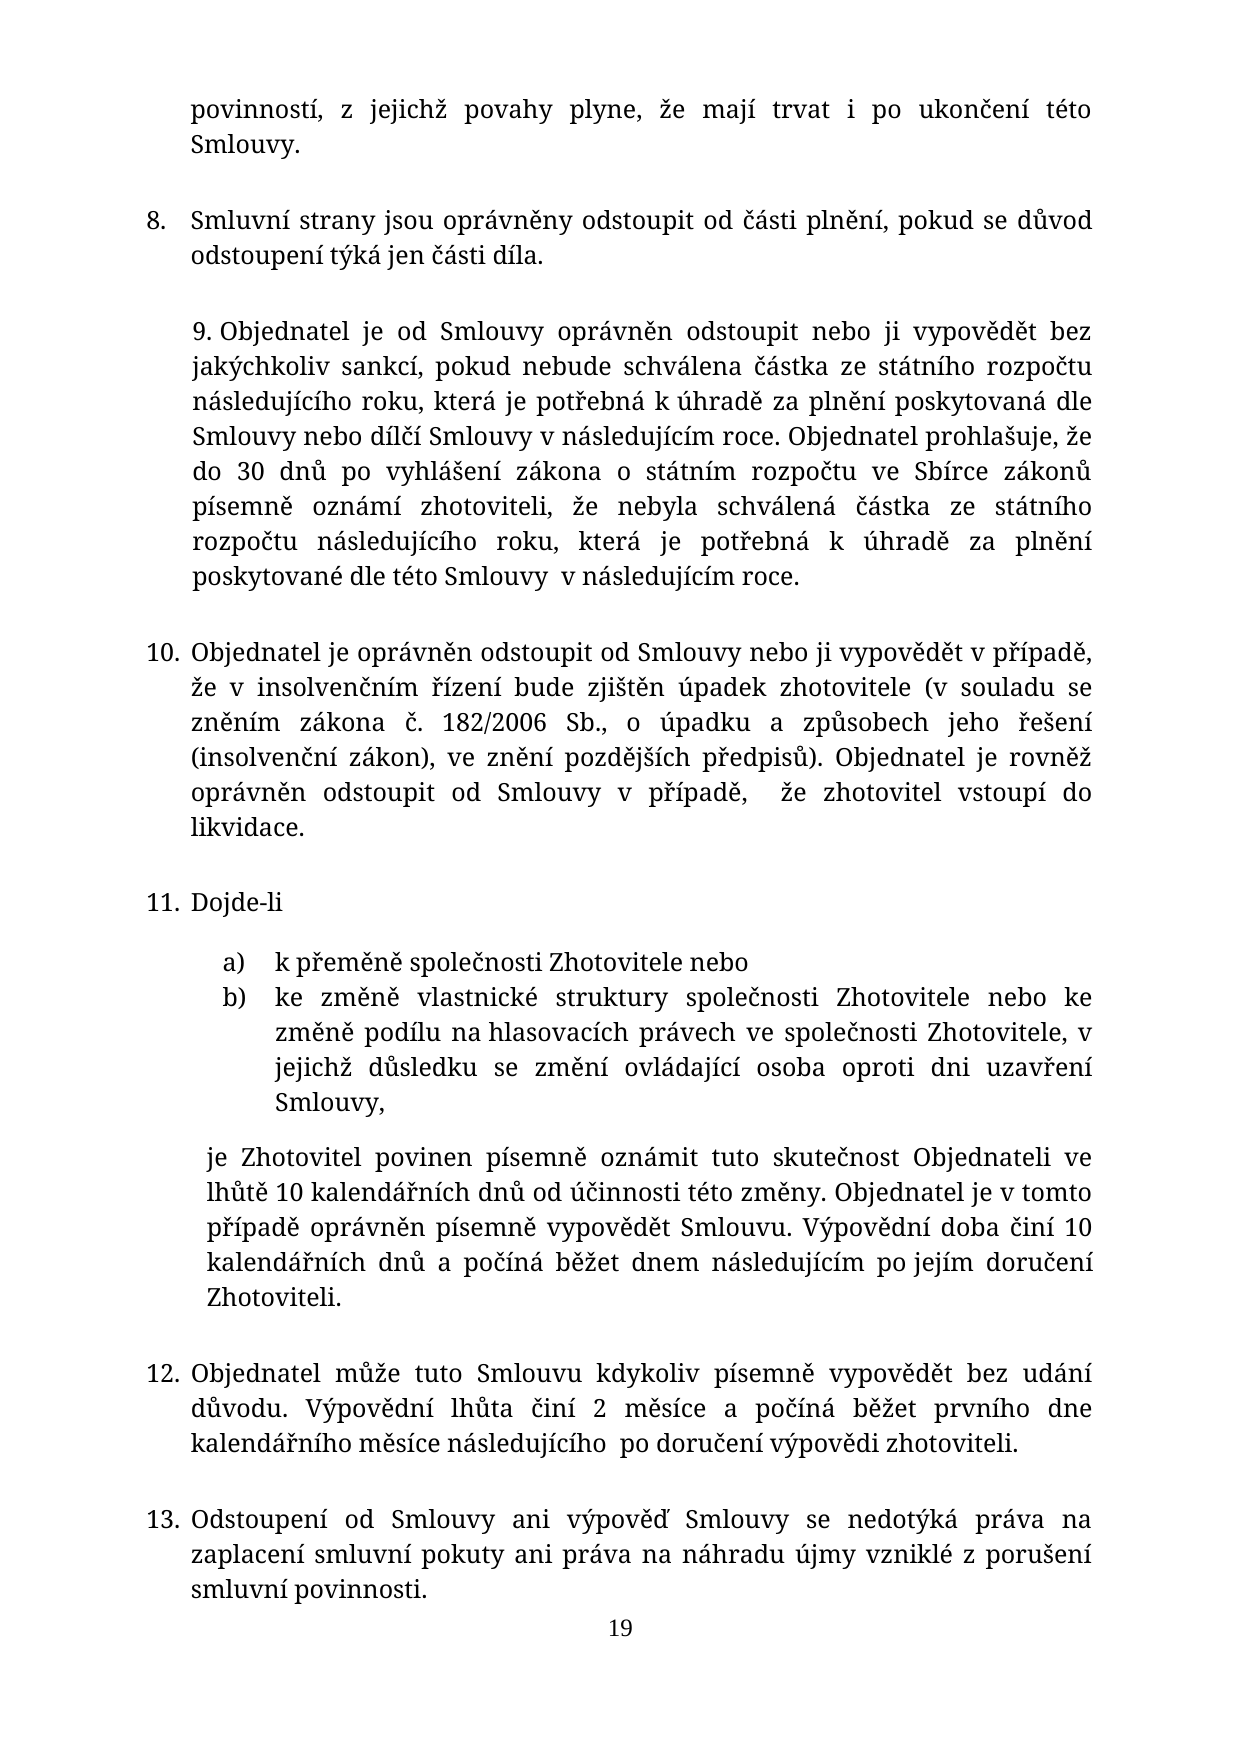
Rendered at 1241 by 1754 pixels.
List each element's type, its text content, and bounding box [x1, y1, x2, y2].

list Odstoupení od Smlouvy ani výpověď Smlouvy se nedotýká práva na zaplacení smluvní pokuty ani práva na náhradu újmy vzniklé z porušení smluvní povinnosti. [146, 1502, 1093, 1606]
list Objednatel může tuto Smlouvu kdykoliv písemně vypovědět bez udání důvodu. Výpovědní lhůta činí 2 měsíce a počíná běžet prvního dne kalendářního měsíce následujícího po doručení výpovědi zhotoviteli. [146, 1356, 1093, 1460]
list Objednatel je od Smlouvy oprávněn odstoupit nebo ji vypovědět bez jakýchkoliv sankcí, pokud nebude schválena částka ze státního rozpočtu následujícího roku, která je potřebná k úhradě za plnění poskytovaná dle Smlouvy nebo dílčí Smlouvy v následujícím roce. Objednatel prohlašuje, že do 30 dnů po vyhlášení zákona o státním rozpočtu ve Sbírce zákonů písemně oznámí zhotoviteli, že nebyla schválená částka ze státního rozpočtu následujícího roku, která je potřebná k úhradě za plnění poskytované dle této Smlouvy v následujícím roce. [192, 314, 1093, 593]
list Objednatel je oprávněn odstoupit od Smlouvy nebo ji vypovědět v případě, že v insolvenčním řízení bude zjištěn úpadek zhotovitele (v souladu se zněním zákona č. 182/2006 Sb., o úpadku a způsobech jeho řešení (insolvenční zákon), ve znění pozdějších předpisů). Objednatel je rovněž oprávněn odstoupit od Smlouvy v případě, že zhotovitel vstoupí do likvidace. [146, 634, 1093, 843]
list Dojde-li [146, 885, 1093, 919]
list k přeměně společnosti Zhotovitele nebo [222, 945, 1093, 979]
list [146, 92, 1093, 161]
list Smluvní strany jsou oprávněny odstoupit od části plnění, pokud se důvod odstoupení týká jen části díla. [146, 203, 1093, 272]
list ke změně vlastnické struktury společnosti Zhotovitele nebo ke změně podílu na hlasovacích právech ve společnosti Zhotovitele, v jejichž důsledku se změní ovládající osoba oproti dni uzavření Smlouvy, [222, 980, 1093, 1119]
text je Zhotovitel povinen písemně oznámit tuto skutečnost Objednateli ve lhůtě 10 kalendářních dnů od účinnosti této změny. Objednatel je v tomto případě oprávněn písemně vypovědět Smlouvu. Výpovědní doba činí 10 kalendářních dnů a počíná běžet dnem následujícím po jejím doručení Zhotoviteli. [207, 1139, 1093, 1314]
